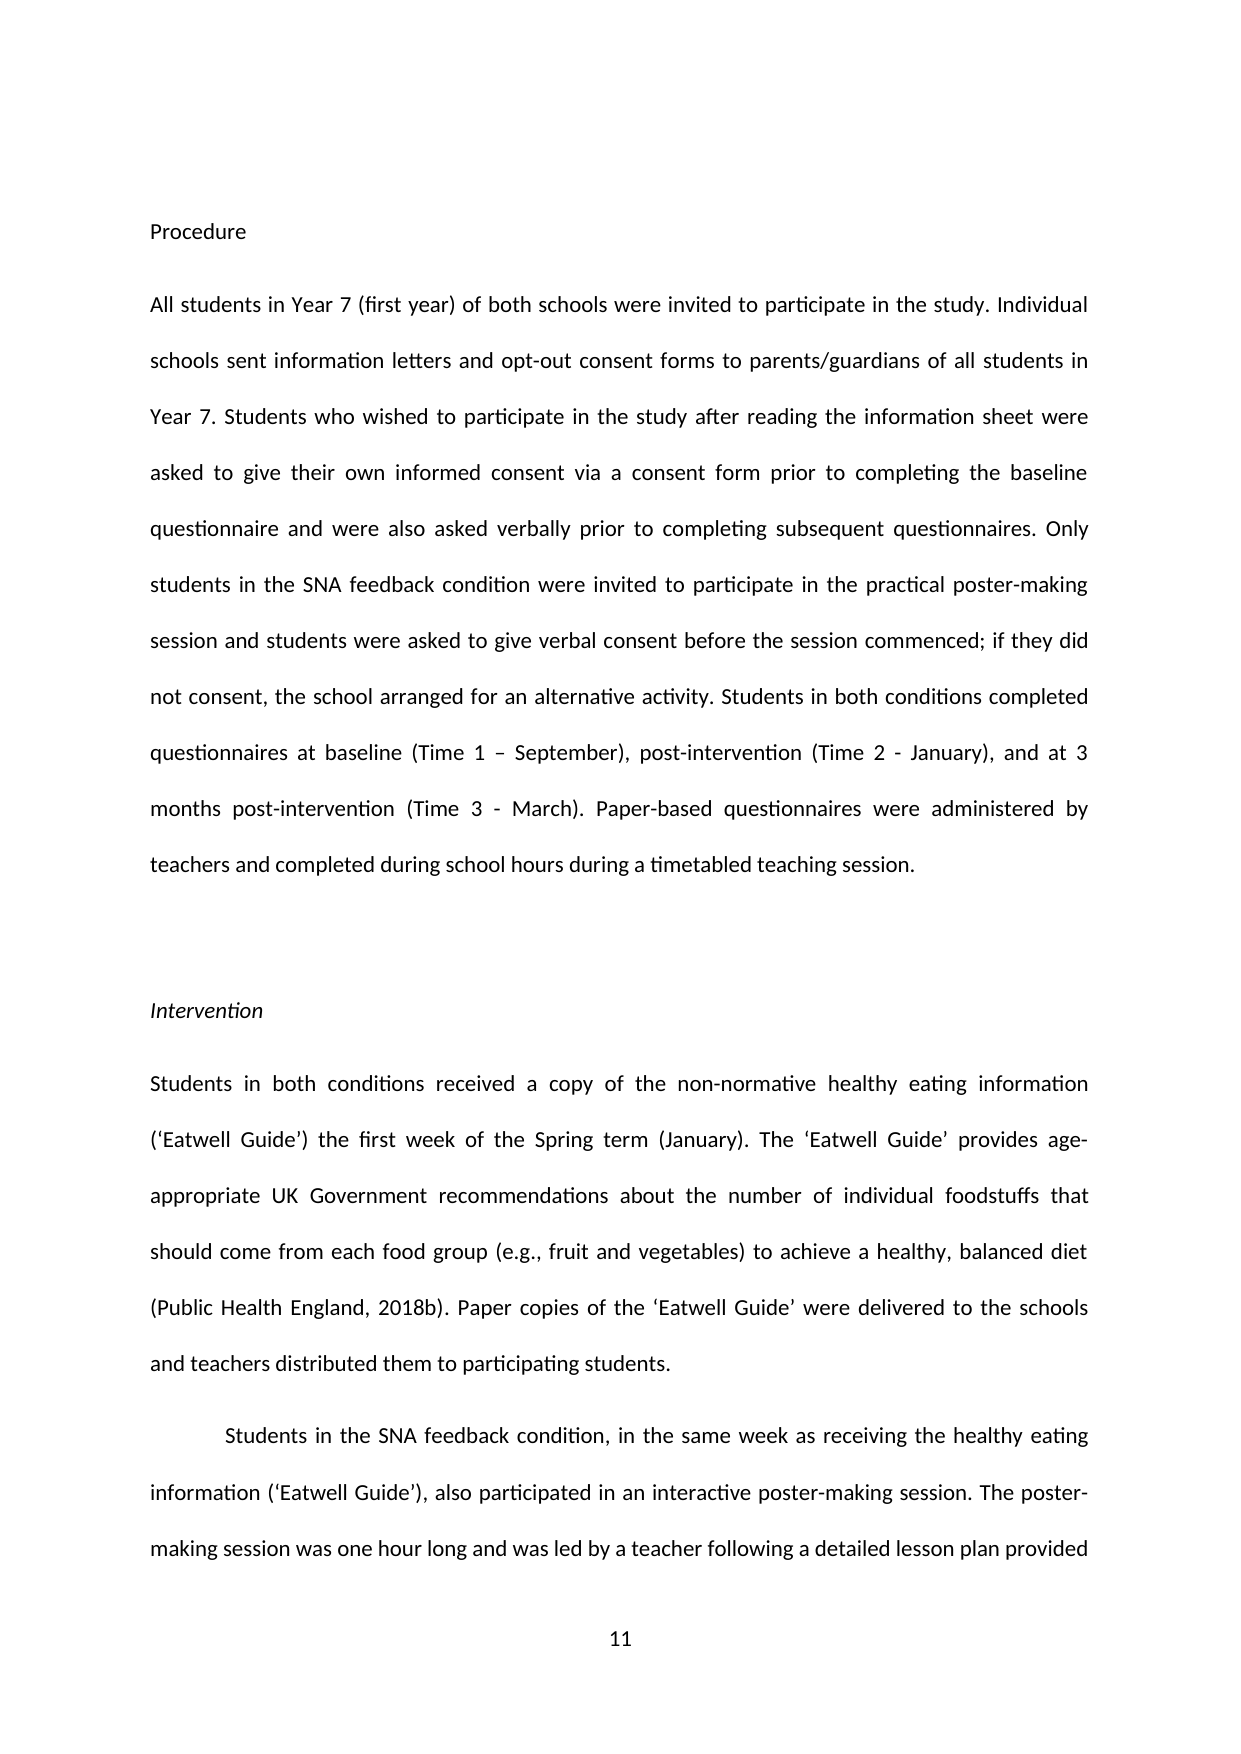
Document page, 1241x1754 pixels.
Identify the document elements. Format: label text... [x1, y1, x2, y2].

text All students in Year 7 (first year) of both schools were invited to participate in the study. Individual schools sent information letters and opt-out consent forms to parents/guardians of all students in Year 7. Students who wished to participate in the study after reading the information sheet were asked to give their own informed consent via a consent form prior to completing the baseline questionnaire and were also asked verbally prior to completing subsequent questionnaires. Only students in the SNA feedback condition were invited to participate in the practical poster-making session and students were asked to give verbal consent before the session commenced; if they did not consent, the school arranged for an alternative activity. Students in both conditions completed questionnaires at baseline (Time 1 – September), post-intervention (Time 2 - January), and at 3 months post-intervention (Time 3 - March). Paper-based questionnaires were administered by teachers and completed during school hours during a timetabled teaching session. [150, 290, 1090, 879]
text Intervention [150, 996, 1090, 1024]
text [150, 1422, 1090, 1562]
text Procedure [150, 217, 1090, 246]
text Students in both conditions received a copy of the non-normative healthy eating information (‘Eatwell Guide’) the first week of the Spring term (January). The ‘Eatwell Guide’ provides age-appropriate UK Government recommendations about the number of individual foodstuffs that should come from each food group (e.g., fruit and vegetables) to achieve a healthy, balanced diet (Public Health England, 2018b). Paper copies of the ‘Eatwell Guide’ were delivered to the schools and teachers distributed them to participating students. [150, 1069, 1090, 1377]
